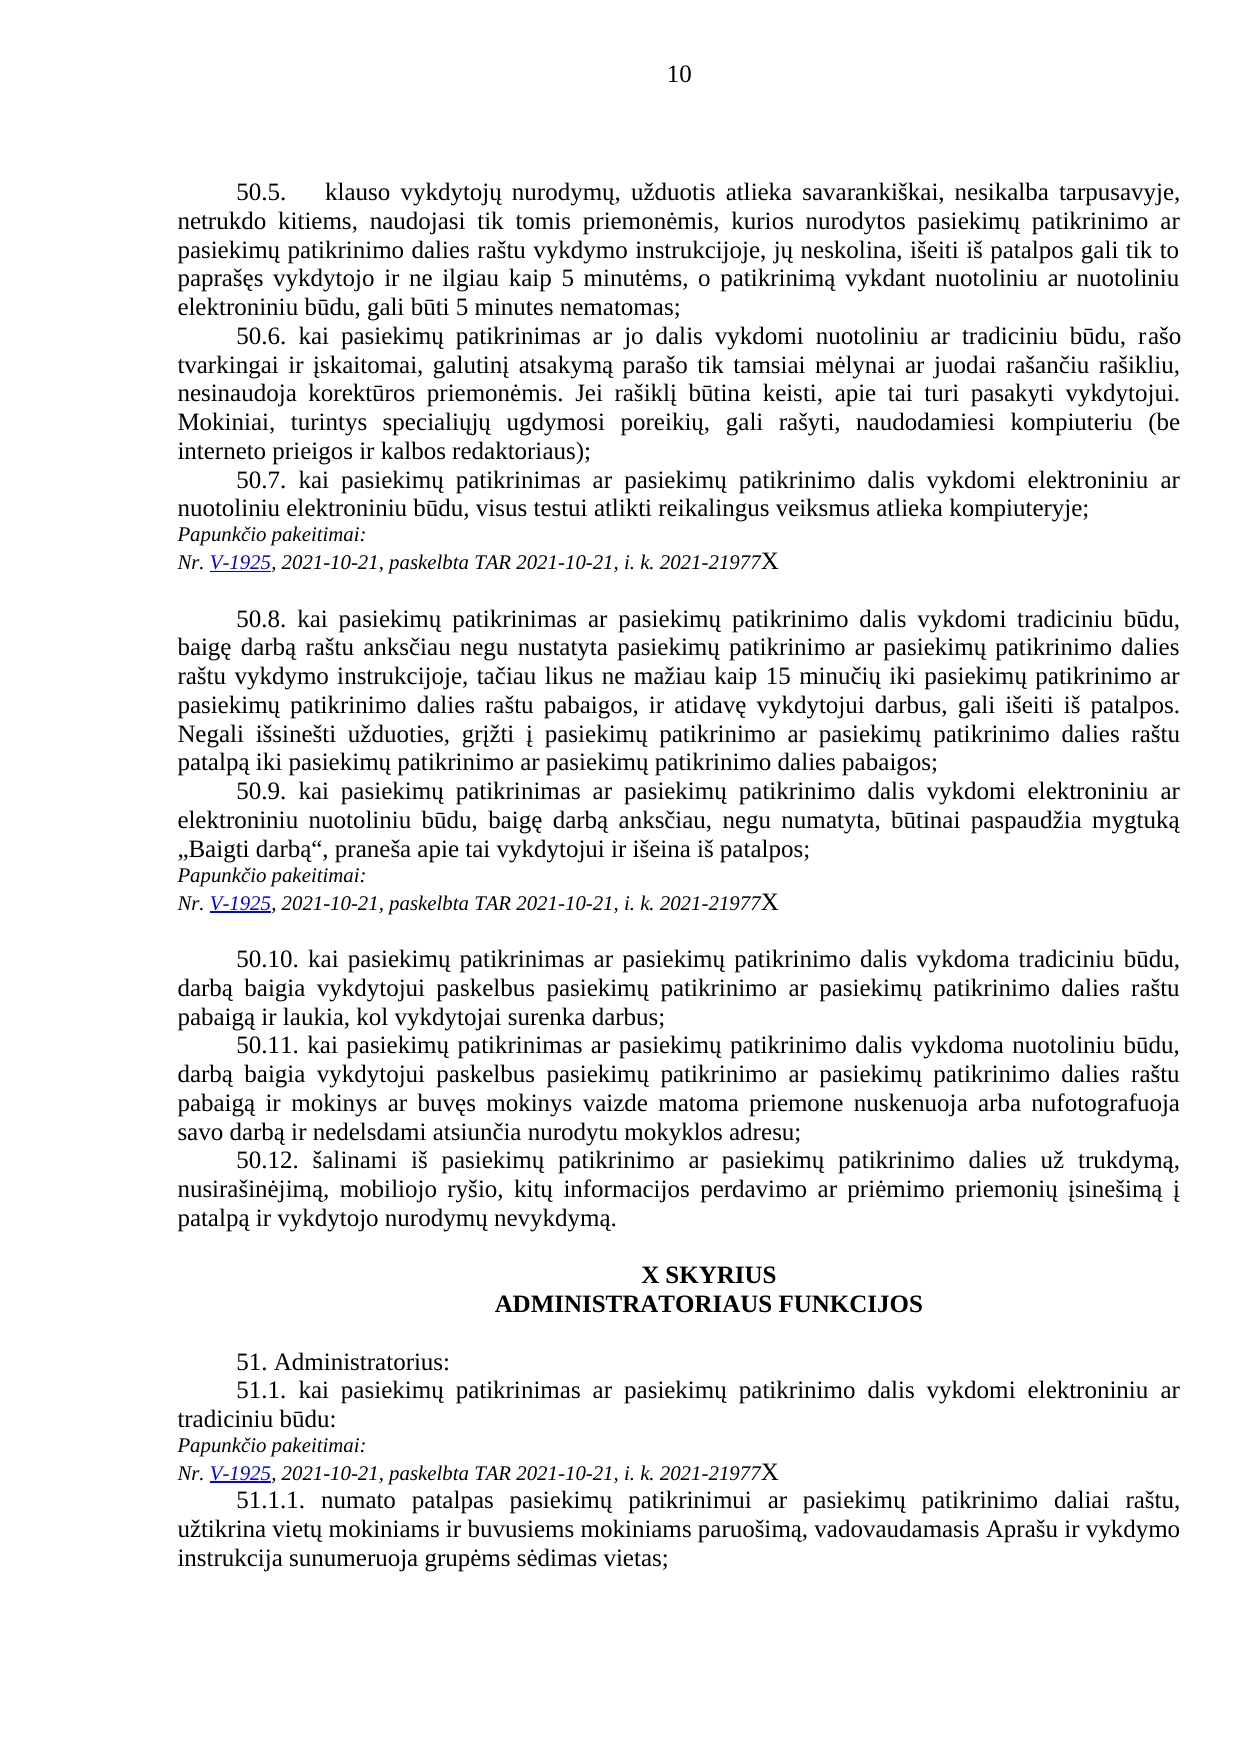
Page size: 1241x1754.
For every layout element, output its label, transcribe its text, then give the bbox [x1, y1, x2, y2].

text 50.6. kai pasiekimų patikrinimas ar jo dalis vykdomi nuotoliniu ar tradiciniu būdu, rašo tvarkingai ir įskaitomai, galutinį atsakymą parašo tik tamsiai mėlynai ar juodai rašančiu rašikliu, nesinaudoja korektūros priemonėmis. Jei rašiklį būtina keisti, apie tai turi pasakyti vykdytojui. Mokiniai, turintys specialiųjų ugdymosi poreikių, gali rašyti, naudodamiesi kompiuteriu (be interneto prieigos ir kalbos redaktoriaus); [177, 321, 1181, 465]
text ADMINISTRATORIAUS FUNKCIJOS [177, 1289, 1181, 1318]
text 50.5. klauso vykdytojų nurodymų, užduotis atlieka savarankiškai, nesikalba tarpusavyje, netrukdo kitiems, naudojasi tik tomis priemonėmis, kurios nurodytos pasiekimų patikrinimo ar pasiekimų patikrinimo dalies raštu vykdymo instrukcijoje, jų neskolina, išeiti iš patalpos gali tik to paprašęs vykdytojo ir ne ilgiau kaip 5 minutėms, o patikrinimą vykdant nuotoliniu ar nuotoliniu elektroniniu būdu, gali būti 5 minutes nematomas; [177, 177, 1181, 321]
text 51.1.1. numato patalpas pasiekimų patikrinimui ar pasiekimų patikrinimo daliai raštu, užtikrina vietų mokiniams ir buvusiems mokiniams paruošimą, vadovaudamasis Aprašu ir vykdymo instrukcija sunumeruoja grupėms sėdimas vietas; [177, 1486, 1181, 1572]
text 50.11. kai pasiekimų patikrinimas ar pasiekimų patikrinimo dalis vykdoma nuotoliniu būdu, darbą baigia vykdytojui paskelbus pasiekimų patikrinimo ar pasiekimų patikrinimo dalies raštu pabaigą ir mokinys ar buvęs mokinys vaizde matoma priemone nuskenuoja arba nufotografuoja savo darbą ir nedelsdami atsiunčia nurodytu mokyklos adresu; [177, 1030, 1181, 1145]
text 50.9. kai pasiekimų patikrinimas ar pasiekimų patikrinimo dalis vykdomi elektroniniu ar elektroniniu nuotoliniu būdu, baigę darbą anksčiau, negu numatyta, būtinai paspaudžia mygtuką „Baigti darbą“, praneša apie tai vykdytojui ir išeina iš patalpos; [177, 776, 1181, 862]
text 51. Administratorius: [177, 1347, 1181, 1375]
text 50.7. kai pasiekimų patikrinimas ar pasiekimų patikrinimo dalis vykdomi elektroniniu ar nuotoliniu elektroniniu būdu, visus testui atlikti reikalingus veiksmus atlieka kompiuteryje; [177, 465, 1181, 522]
text 50.12. šalinami iš pasiekimų patikrinimo ar pasiekimų patikrinimo dalies už trukdymą, nusirašinėjimą, mobiliojo ryšio, kitų informacijos perdavimo ar priėmimo priemonių įsinešimą į patalpą ir vykdytojo nurodymų nevykdymą. [177, 1145, 1181, 1232]
text 50.10. kai pasiekimų patikrinimas ar pasiekimų patikrinimo dalis vykdoma tradiciniu būdu, darbą baigia vykdytojui paskelbus pasiekimų patikrinimo ar pasiekimų patikrinimo dalies raštu pabaigą ir laukia, kol vykdytojai surenka darbus; [177, 944, 1181, 1030]
text 50.8. kai pasiekimų patikrinimas ar pasiekimų patikrinimo dalis vykdomi tradiciniu būdu, baigę darbą raštu anksčiau negu nustatyta pasiekimų patikrinimo ar pasiekimų patikrinimo dalies raštu vykdymo instrukcijoje, tačiau likus ne mažiau kaip 15 minučių iki pasiekimų patikrinimo ar pasiekimų patikrinimo dalies raštu pabaigos, ir atidavę vykdytojui darbus, gali išeiti iš patalpos. Negali išsinešti užduoties, grįžti į pasiekimų patikrinimo ar pasiekimų patikrinimo dalies raštu patalpą iki pasiekimų patikrinimo ar pasiekimų patikrinimo dalies pabaigos; [177, 604, 1181, 776]
text X SKYRIUS [177, 1260, 1181, 1289]
text 51.1. kai pasiekimų patikrinimas ar pasiekimų patikrinimo dalis vykdomi elektroniniu ar tradiciniu būdu: [177, 1375, 1181, 1433]
